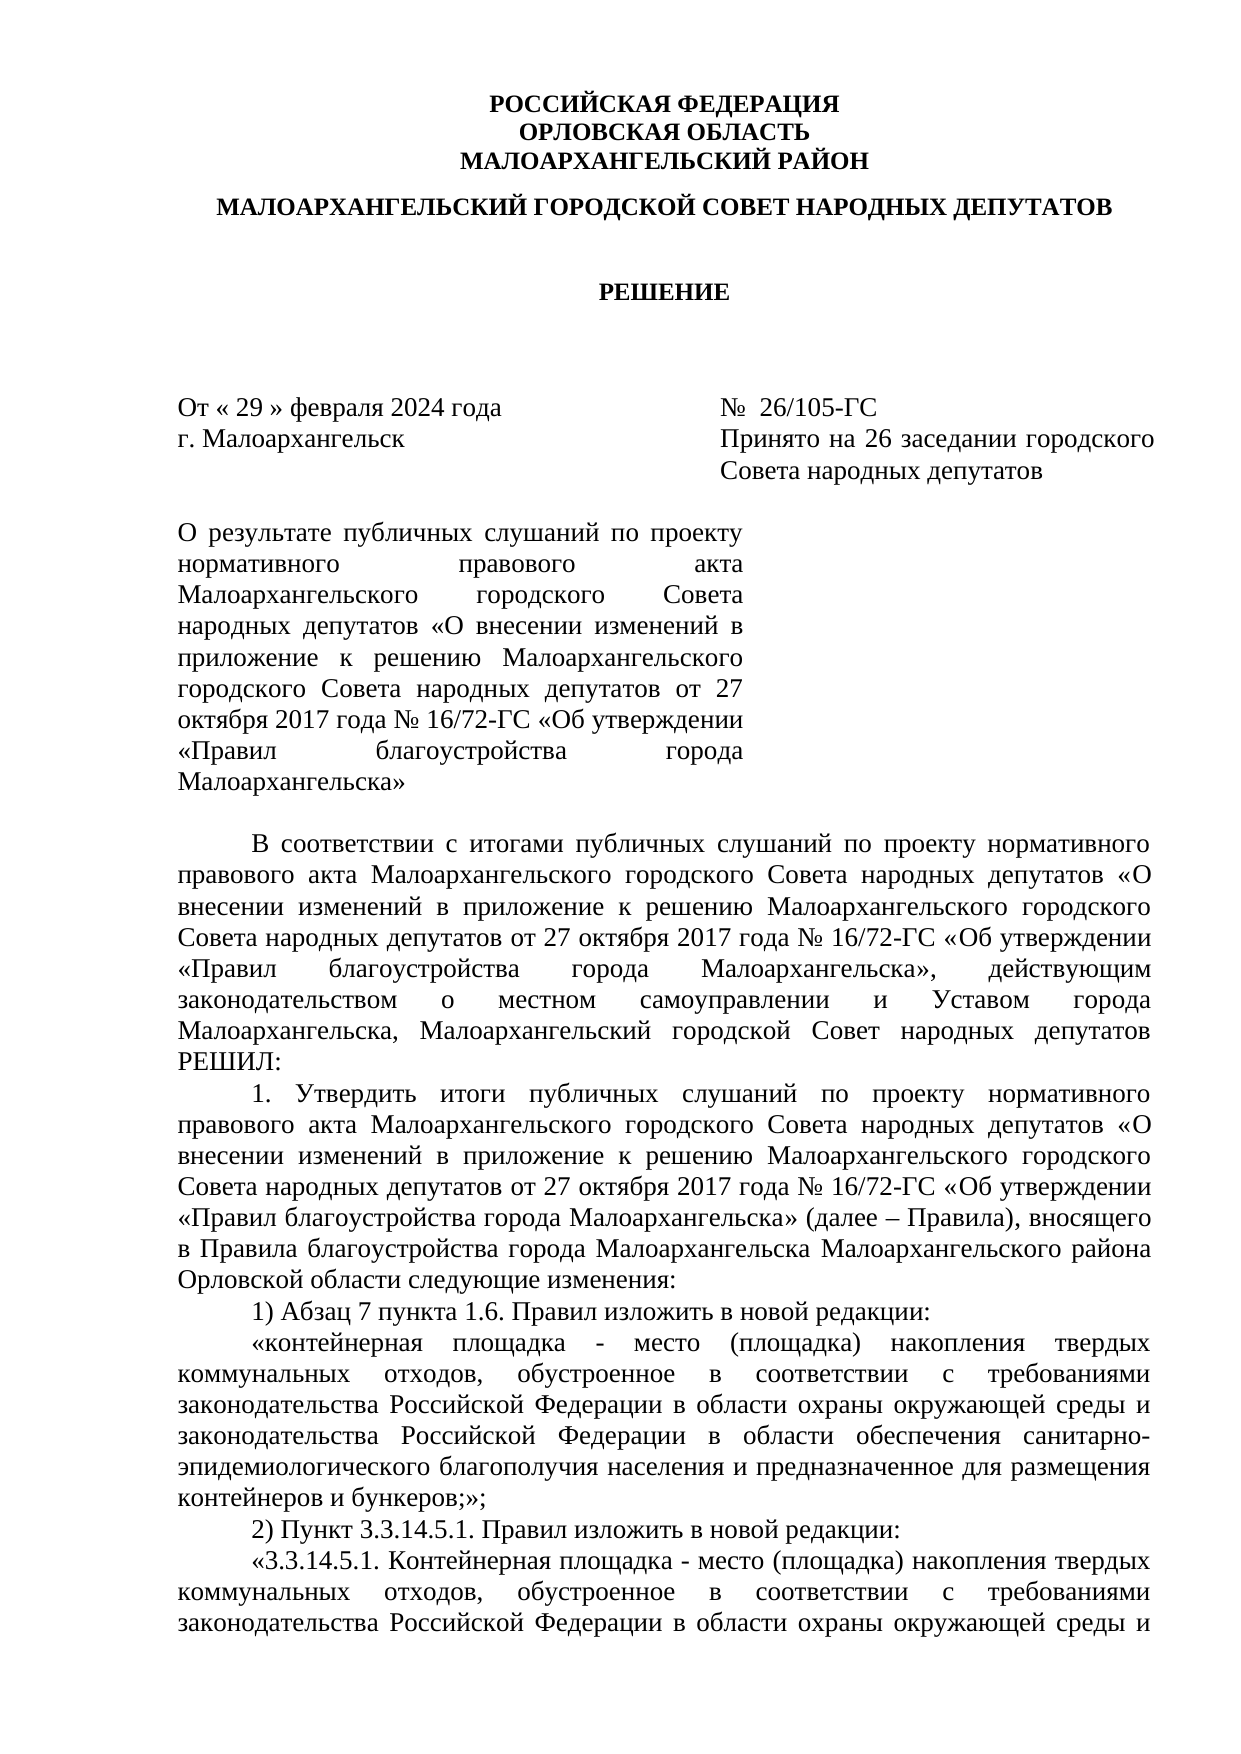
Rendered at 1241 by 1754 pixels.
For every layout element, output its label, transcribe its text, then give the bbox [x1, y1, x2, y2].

subtitle Орловская область [177, 117, 1152, 146]
text 2) Пункт 3.3.14.5.1. Правил изложить в новой редакции: [177, 1513, 1152, 1544]
subtitle РЕШЕНИЕ [177, 277, 1152, 306]
text МАЛОАРХАНГЕЛЬСКИЙ РАЙОН [177, 146, 1152, 175]
text РОССИЙСКАЯ ФЕДЕРАЦИЯ [177, 89, 1152, 117]
table_cell Принято на 26 заседании городского Совета народных депутатов [709, 423, 1167, 485]
subtitle 1. Утвердить итоги публичных слушаний по проекту нормативного правового акта Малоархангельского городского Совета народных депутатов «О внесении изменений в приложение к решению Малоархангельского городского Совета народных депутатов от 27 октября 2017 года № 16/72-ГС «Об утверждении «Правил благоустройства города Малоархангельска» (далее – Правила), вносящего в Правила благоустройства города Малоархангельска Малоархангельского района Орловской области следующие изменения: [177, 1077, 1152, 1295]
table_header № 26/105-ГС [709, 391, 1167, 423]
text 1) Абзац 7 пункта 1.6. Правил изложить в новой редакции: [177, 1295, 1152, 1326]
table_header О результате публичных слушаний по проекту нормативного правового акта Малоархангельского городского Совета народных депутатов «О внесении изменений в приложение к решению Малоархангельского городского Совета народных депутатов от 27 октября 2017 года № 16/72-ГС «Об утверждении «Правил благоустройства города Малоархангельска» [166, 516, 753, 796]
text МАЛОАРХАНГЕЛЬСКИЙ ГОРОДСКОЙ СОВЕТ НАРОДНЫХ ДЕПУТАТОВ [177, 192, 1152, 220]
text «контейнерная площадка - место (площадка) накопления твердых коммунальных отходов, обустроенное в соответствии с требованиями законодательства Российской Федерации в области охраны окружающей среды и законодательства Российской Федерации в области обеспечения санитарно-эпидемиологического благополучия населения и предназначенное для размещения контейнеров и бункеров;»; [177, 1326, 1152, 1513]
table_header от « 29 » февраля 2024 года [166, 391, 709, 423]
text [177, 1544, 1152, 1637]
subtitle В соответствии с итогами публичных слушаний по проекту нормативного правового акта Малоархангельского городского Совета народных депутатов «О внесении изменений в приложение к решению Малоархангельского городского Совета народных депутатов от 27 октября 2017 года № 16/72-ГС «Об утверждении «Правил благоустройства города Малоархангельска», действующим законодательством о местном самоуправлении и Уставом города Малоархангельска, Малоархангельский городской Совет народных депутатов РЕШИЛ: [177, 827, 1152, 1077]
table_cell г. Малоархангельск [166, 423, 709, 485]
